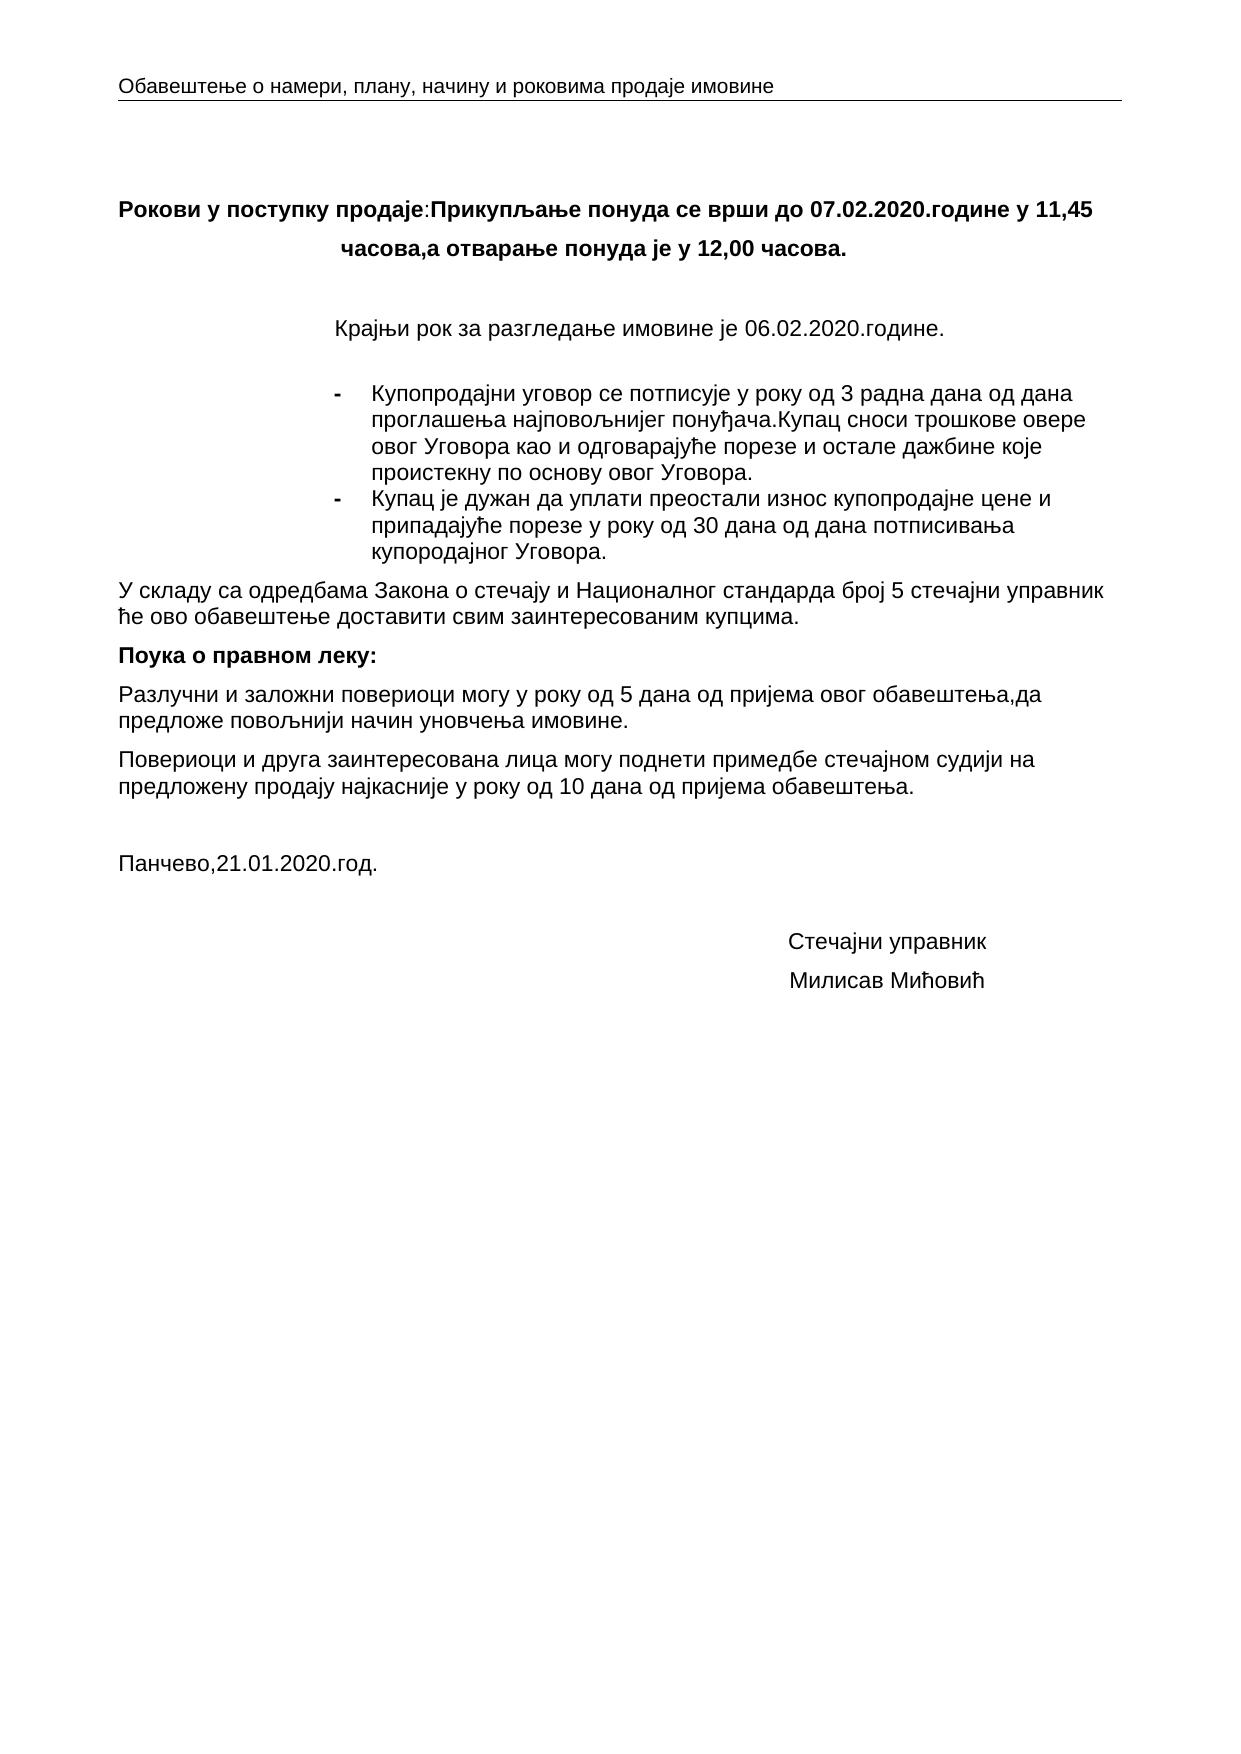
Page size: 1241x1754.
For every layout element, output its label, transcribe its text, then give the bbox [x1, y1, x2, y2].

text Разлучни и заложни повериоци могу у року од 5 дана од пријема овог обавештења,да предложе повољнији начин уновчења имовине. [118, 681, 1122, 734]
text Повериоци и друга заинтересована лица могу поднети примедбе стечајном судији на предложену продају најкасније у року од 10 дана од пријема обавештења. [118, 746, 1122, 799]
text Милисав Мићовић [118, 967, 1122, 993]
text Стечајни управник [118, 928, 1122, 954]
text Крајњи рок за разгледање имовине је 06.02.2020.године. [118, 315, 1122, 341]
text Панчево,21.01.2020.год. [118, 850, 1122, 877]
text Поука о правном леку: [118, 642, 1122, 668]
list Купац је дужан да уплати преостали износ купопродајне цене и припадајуће порезе у року од 30 дана од дана потписивања купородајног Уговора. [334, 485, 1122, 564]
text У складу са одредбама Закона о стечају и Националног стандарда број 5 стечајни управник ће ово обавештење доставити свим заинтересованим купцима. [118, 577, 1122, 630]
list проглашења најповољнијег понуђача.Купац сноси трошкове овере овог Уговора као и одговарајуће порезе и остале дажбине које проистекну по основу овог Уговора. [371, 406, 1122, 485]
text часова,а отварање понуда је у 12,00 часова. [118, 235, 1122, 261]
list Купопродајни уговор се потписује у року од 3 радна дана од дана [334, 380, 1122, 406]
text Рокови у поступку продаје:Прикупљање понуда се врши до 07.02.2020.године у 11,45 [118, 196, 1122, 222]
